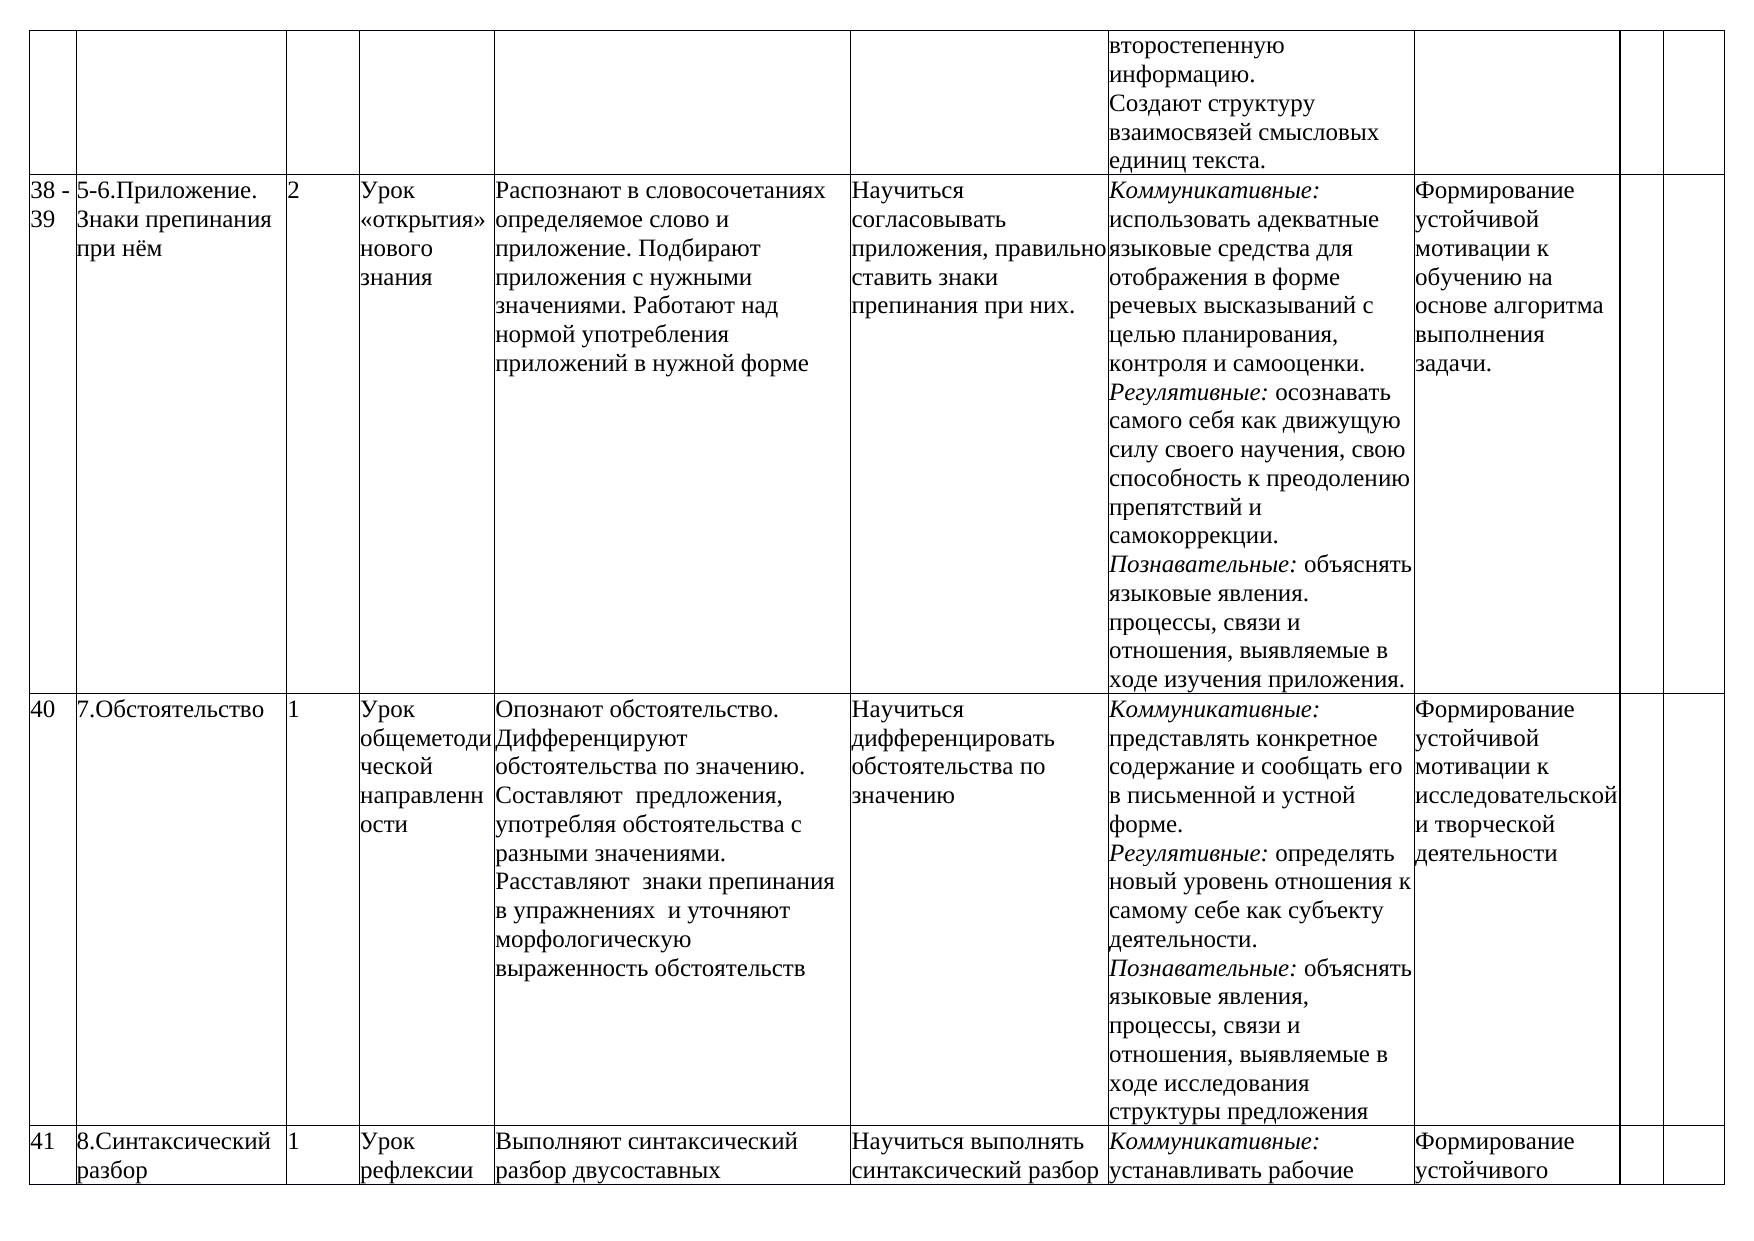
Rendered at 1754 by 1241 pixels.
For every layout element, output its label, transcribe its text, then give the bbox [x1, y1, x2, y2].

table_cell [851, 31, 1108, 174]
table_cell [1621, 31, 1663, 174]
table_cell 1 [287, 1126, 359, 1184]
table_cell 2 [287, 175, 359, 693]
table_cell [1415, 31, 1619, 174]
table_cell [1664, 694, 1724, 1125]
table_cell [495, 1126, 850, 1184]
table_cell 38 - 39 [30, 175, 76, 693]
table_cell [1621, 175, 1663, 693]
table_cell 1 [287, 694, 359, 1125]
table_cell Урок общеметодической направленности [360, 694, 494, 1125]
table_cell Формирование устойчивой мотивации к обучению на основе алгоритма выполнения задачи. [1415, 175, 1619, 693]
table_cell Опознают обстоятельство. Дифференцируют обстоятельства по значению. Составляют предложения, употребляя обстоятельства с разными значениями. Расставляют знаки препинания в упражнениях и уточняют морфологическую выраженность обстоятельств [495, 694, 850, 1125]
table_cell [77, 31, 286, 174]
table_cell Урок «открытия» нового знания [360, 175, 494, 693]
table_cell Формирование устойчивой мотивации к исследовательской и творческой деятельности [1415, 694, 1619, 1125]
table_cell 37 [30, 31, 76, 174]
table_cell [1664, 1126, 1724, 1184]
table_cell Распознают в словосочетаниях определяемое слово и приложение. Подбирают приложения с нужными значениями. Работают над нормой употребления приложений в нужной форме [495, 175, 850, 693]
table_cell [1664, 31, 1724, 174]
table_cell Коммуникативные: представлять конкретное содержание и сообщать его в письменной и устной форме. Регулятивные: определять новый уровень отношения к самому себе как субъекту деятельности. Познавательные: объяснять языковые явления, процессы, связи и отношения, выявляемые в ходе исследования структуры предложения [1183, 694, 1414, 1125]
table_cell Научиться дифференцировать обстоятельства по значению [851, 694, 1108, 1125]
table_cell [77, 1126, 286, 1184]
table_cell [495, 31, 850, 174]
table_cell 7.Обстоятельство [77, 694, 286, 1125]
table_cell [1621, 1126, 1663, 1184]
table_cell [851, 1126, 1108, 1184]
table_cell [1621, 694, 1663, 1125]
table_cell Урок рефлексии [360, 1126, 494, 1184]
table_cell Научиться согласовывать приложения, правильно ставить знаки препинания при них. [851, 175, 1108, 693]
table_cell [1664, 175, 1724, 693]
table_cell 1 [287, 31, 359, 174]
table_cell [1109, 31, 1414, 174]
table_cell Коммуникативные: использовать адекватные языковые средства для отображения в форме речевых высказываний с целью планирования, контроля и самооценки. Регулятивные: осознавать самого себя как движущую силу своего научения, свою способность к преодолению препятствий и самокоррекции. Познавательные: объяснять языковые явления. процессы, связи и отношения, выявляемые в ходе изучения приложения. [1262, 175, 1414, 693]
table_cell 41 [30, 1126, 76, 1184]
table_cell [1415, 1126, 1619, 1184]
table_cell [360, 31, 494, 174]
table_cell 40 [30, 694, 76, 1125]
table_cell 5-6.Приложение. Знаки препинания при нём [77, 175, 286, 693]
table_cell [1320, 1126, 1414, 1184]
